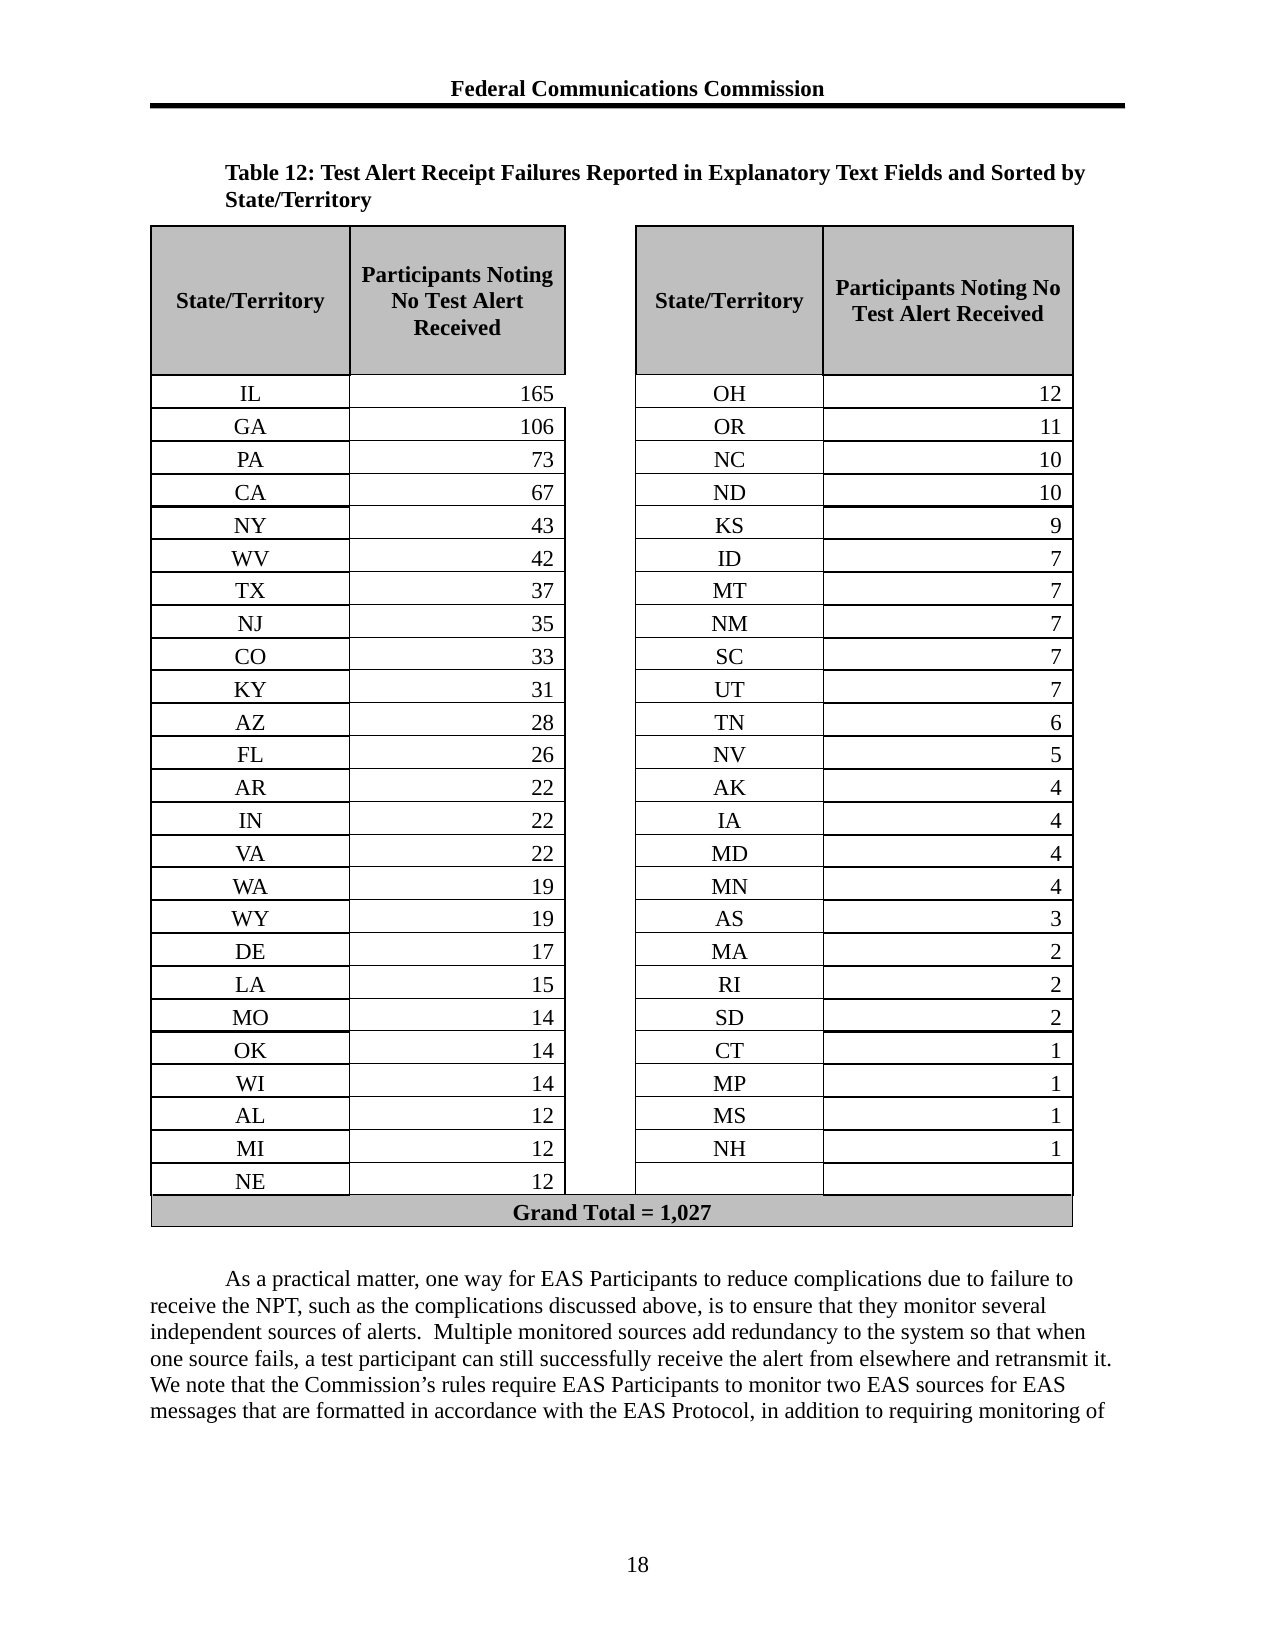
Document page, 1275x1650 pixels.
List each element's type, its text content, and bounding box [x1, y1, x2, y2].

table_cell 67 [350, 474, 564, 505]
table_cell ID [636, 539, 823, 571]
table_cell IN [152, 803, 349, 833]
table_cell ND [636, 474, 823, 505]
table_cell 7 [824, 606, 1072, 637]
table_cell AZ [152, 704, 349, 735]
table_cell 28 [350, 703, 564, 735]
table_cell 1 [824, 1065, 1072, 1096]
table_cell 10 [824, 475, 1072, 505]
table_cell 26 [350, 736, 564, 768]
table_cell 7 [824, 573, 1072, 604]
table_cell KS [636, 506, 823, 538]
table_cell MN [636, 867, 823, 899]
table_cell GA [152, 409, 349, 440]
table_cell 22 [350, 769, 564, 801]
table_header [565, 225, 635, 1194]
table_cell UT [636, 670, 823, 702]
table_header Participants Noting No Test Alert Received [351, 227, 564, 374]
table_header State/Territory [637, 227, 822, 374]
table_cell 11 [824, 409, 1072, 440]
table_cell MI [152, 1131, 349, 1162]
table_cell 7 [824, 671, 1072, 702]
table_cell 6 [824, 704, 1072, 735]
table_cell 15 [350, 966, 564, 997]
table_cell 7 [824, 639, 1072, 669]
table_cell WI [152, 1065, 349, 1096]
table_cell 4 [824, 836, 1072, 866]
table_cell AR [152, 770, 349, 801]
table_cell 19 [350, 867, 564, 899]
table_cell 12 [824, 376, 1072, 407]
table_cell NY [152, 508, 349, 538]
table_cell 37 [350, 572, 564, 604]
table_cell AS [636, 900, 823, 932]
table_cell OK [152, 1033, 349, 1063]
table_cell CO [152, 639, 349, 669]
table_cell 4 [824, 770, 1072, 801]
table_cell NC [636, 441, 823, 472]
table_cell 22 [350, 835, 564, 866]
table_cell 14 [350, 1064, 564, 1096]
table_cell [636, 1163, 823, 1194]
table_cell 43 [350, 506, 564, 538]
table_cell AL [152, 1098, 349, 1129]
table_cell 31 [350, 670, 564, 702]
table_cell CA [152, 475, 349, 505]
table_header Participants Noting No Test Alert Received [824, 227, 1072, 374]
table_cell VA [152, 836, 349, 866]
table_cell MP [636, 1064, 823, 1096]
table_cell 106 [350, 408, 564, 440]
table_cell 5 [824, 737, 1072, 768]
table_cell LA [152, 967, 349, 997]
table_cell MS [636, 1097, 823, 1129]
table_cell TX [152, 573, 349, 604]
table_cell 3 [824, 901, 1072, 932]
table_cell NE [152, 1164, 349, 1194]
table_cell NJ [152, 606, 349, 637]
table_cell 7 [824, 540, 1072, 571]
table_cell 165 [350, 375, 565, 407]
table_cell WV [152, 540, 349, 571]
table_cell RI [636, 966, 823, 997]
table_cell DE [152, 934, 349, 965]
table_cell NM [636, 605, 823, 637]
table_cell MO [152, 1000, 349, 1030]
table_cell MD [636, 835, 823, 866]
table_header State/Territory [152, 227, 349, 374]
table_cell KY [152, 671, 349, 702]
table_cell NV [636, 736, 823, 768]
table_cell IL [152, 376, 349, 407]
table_cell MT [636, 572, 823, 604]
table_cell [824, 1164, 1072, 1194]
table_cell NH [636, 1130, 823, 1162]
list Table 12: Test Alert Receipt Failures Reported in Explanatory Text Fields and Sorted by State/Territory [225, 159, 1125, 212]
table_cell 12 [350, 1130, 564, 1162]
table_cell SC [636, 638, 823, 669]
table_cell FL [152, 737, 349, 768]
table_cell SD [636, 999, 823, 1030]
table_cell 42 [350, 539, 564, 571]
table_cell TN [636, 703, 823, 735]
table_cell 33 [350, 638, 564, 669]
table_cell IA [636, 802, 823, 833]
table_cell 1 [824, 1098, 1072, 1129]
table_cell OR [636, 408, 823, 440]
table_cell 2 [824, 1000, 1072, 1030]
table_cell 2 [824, 934, 1072, 965]
table_cell 19 [350, 900, 564, 932]
table_cell 4 [824, 803, 1072, 833]
table_cell 1 [824, 1033, 1072, 1063]
table_cell Grand Total = 1,027 [152, 1194, 1072, 1226]
table_cell 12 [350, 1163, 564, 1194]
table_cell CT [636, 1031, 823, 1063]
table_cell 22 [350, 802, 564, 833]
table_cell WY [152, 901, 349, 932]
table_cell OH [636, 375, 823, 407]
table_cell 4 [824, 868, 1072, 899]
table_cell MA [636, 933, 823, 965]
table_cell 35 [350, 605, 564, 637]
table_cell 2 [824, 967, 1072, 997]
table_cell PA [152, 442, 349, 472]
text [150, 1266, 1125, 1424]
table_cell 10 [824, 442, 1072, 472]
table_cell 17 [350, 933, 564, 965]
table_cell 12 [350, 1097, 564, 1129]
table_cell 14 [350, 1031, 564, 1063]
table_cell AK [636, 769, 823, 801]
table_cell 9 [824, 508, 1072, 538]
table_cell WA [152, 868, 349, 899]
table_cell 14 [350, 999, 564, 1030]
table_cell 1 [824, 1131, 1072, 1162]
table_cell 73 [350, 441, 564, 472]
